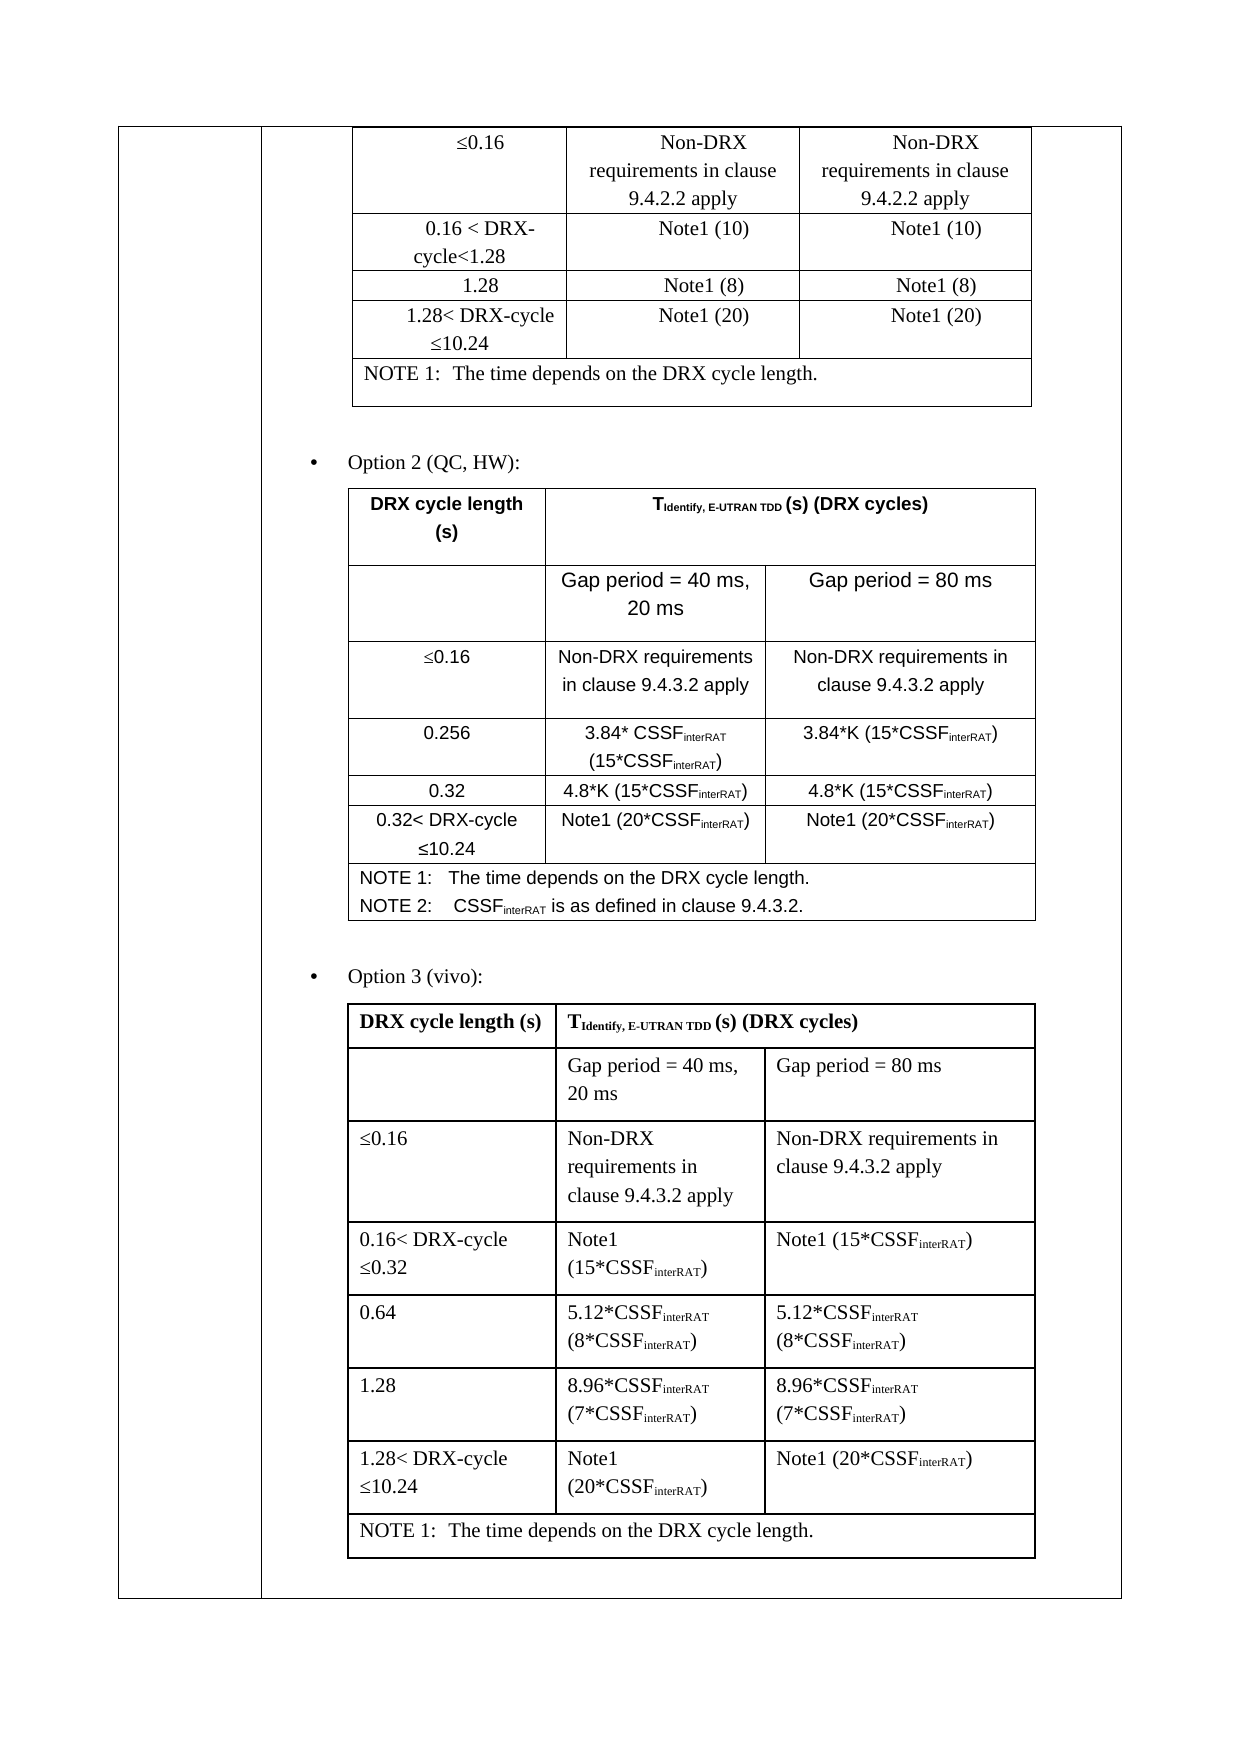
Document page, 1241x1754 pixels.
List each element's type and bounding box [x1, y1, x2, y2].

table_cell [119, 127, 261, 1598]
table_cell [262, 127, 1121, 1598]
